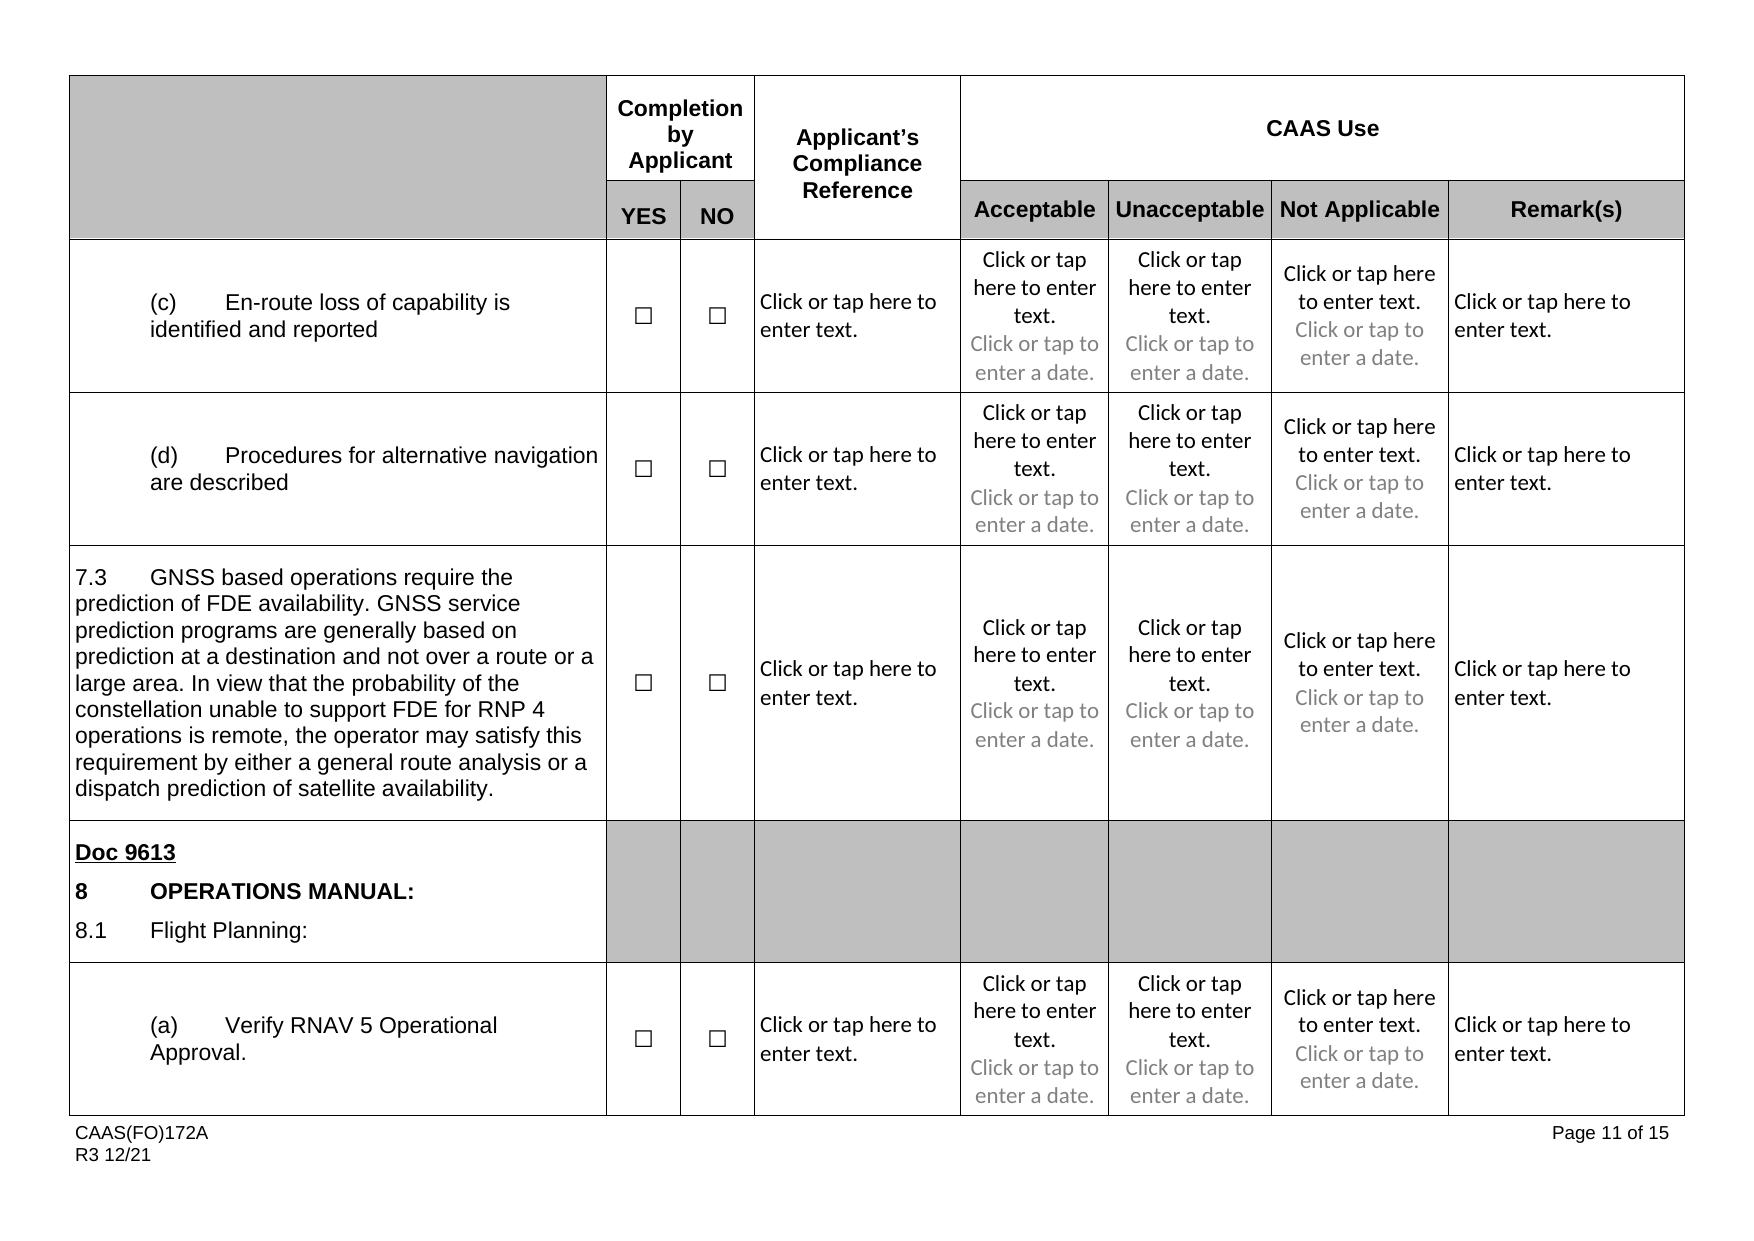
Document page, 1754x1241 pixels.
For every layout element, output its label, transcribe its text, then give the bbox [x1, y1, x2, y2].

table_cell [1109, 546, 1271, 820]
table_cell (a) Verify RNAV 5 Operational Approval. [70, 963, 606, 1115]
table_cell [1109, 240, 1271, 392]
table_cell [1272, 821, 1448, 962]
table_cell [1109, 393, 1271, 544]
table_cell [1109, 821, 1271, 962]
table_cell [1272, 963, 1448, 1115]
table_cell [961, 240, 1108, 392]
table_cell [755, 821, 960, 962]
table_cell Acceptable [961, 181, 1108, 238]
table_cell [1272, 393, 1448, 544]
table_header CAAS Use [961, 76, 1684, 179]
table_cell [961, 393, 1108, 544]
table_header Completion by Applicant [607, 76, 754, 179]
table_cell [961, 963, 1108, 1115]
table_cell [607, 821, 680, 962]
table_cell (c) En-route loss of capability is identified and reported [70, 240, 606, 392]
table_cell Unacceptable [1109, 181, 1271, 238]
table_cell [1272, 546, 1448, 820]
table_header Applicant’s Compliance Reference [755, 76, 960, 238]
table_cell [961, 821, 1108, 962]
table_cell 7.3 GNSS based operations require the prediction of FDE availability. GNSS service prediction programs are generally based on prediction at a destination and not over a route or a large area. In view that the probability of the constellation unable to support FDE for RNP 4 operations is remote, the operator may satisfy this requirement by either a general route analysis or a dispatch prediction of satellite availability. [70, 546, 606, 820]
table_cell Remark(s) [1449, 181, 1684, 238]
table_cell Doc 9613 8 OPERATIONS MANUAL: 8.1 Flight Planning: [70, 821, 606, 962]
table_header [70, 76, 606, 238]
table_cell [1449, 821, 1684, 962]
table_cell [1272, 240, 1448, 392]
table_cell (d) Procedures for alternative navigation are described [70, 393, 606, 544]
table_cell [961, 546, 1108, 820]
table_cell YES [607, 181, 680, 238]
table_cell NO [681, 181, 754, 238]
table_cell [1109, 963, 1271, 1115]
table_cell [681, 821, 754, 962]
table_cell Not Applicable [1272, 181, 1448, 238]
